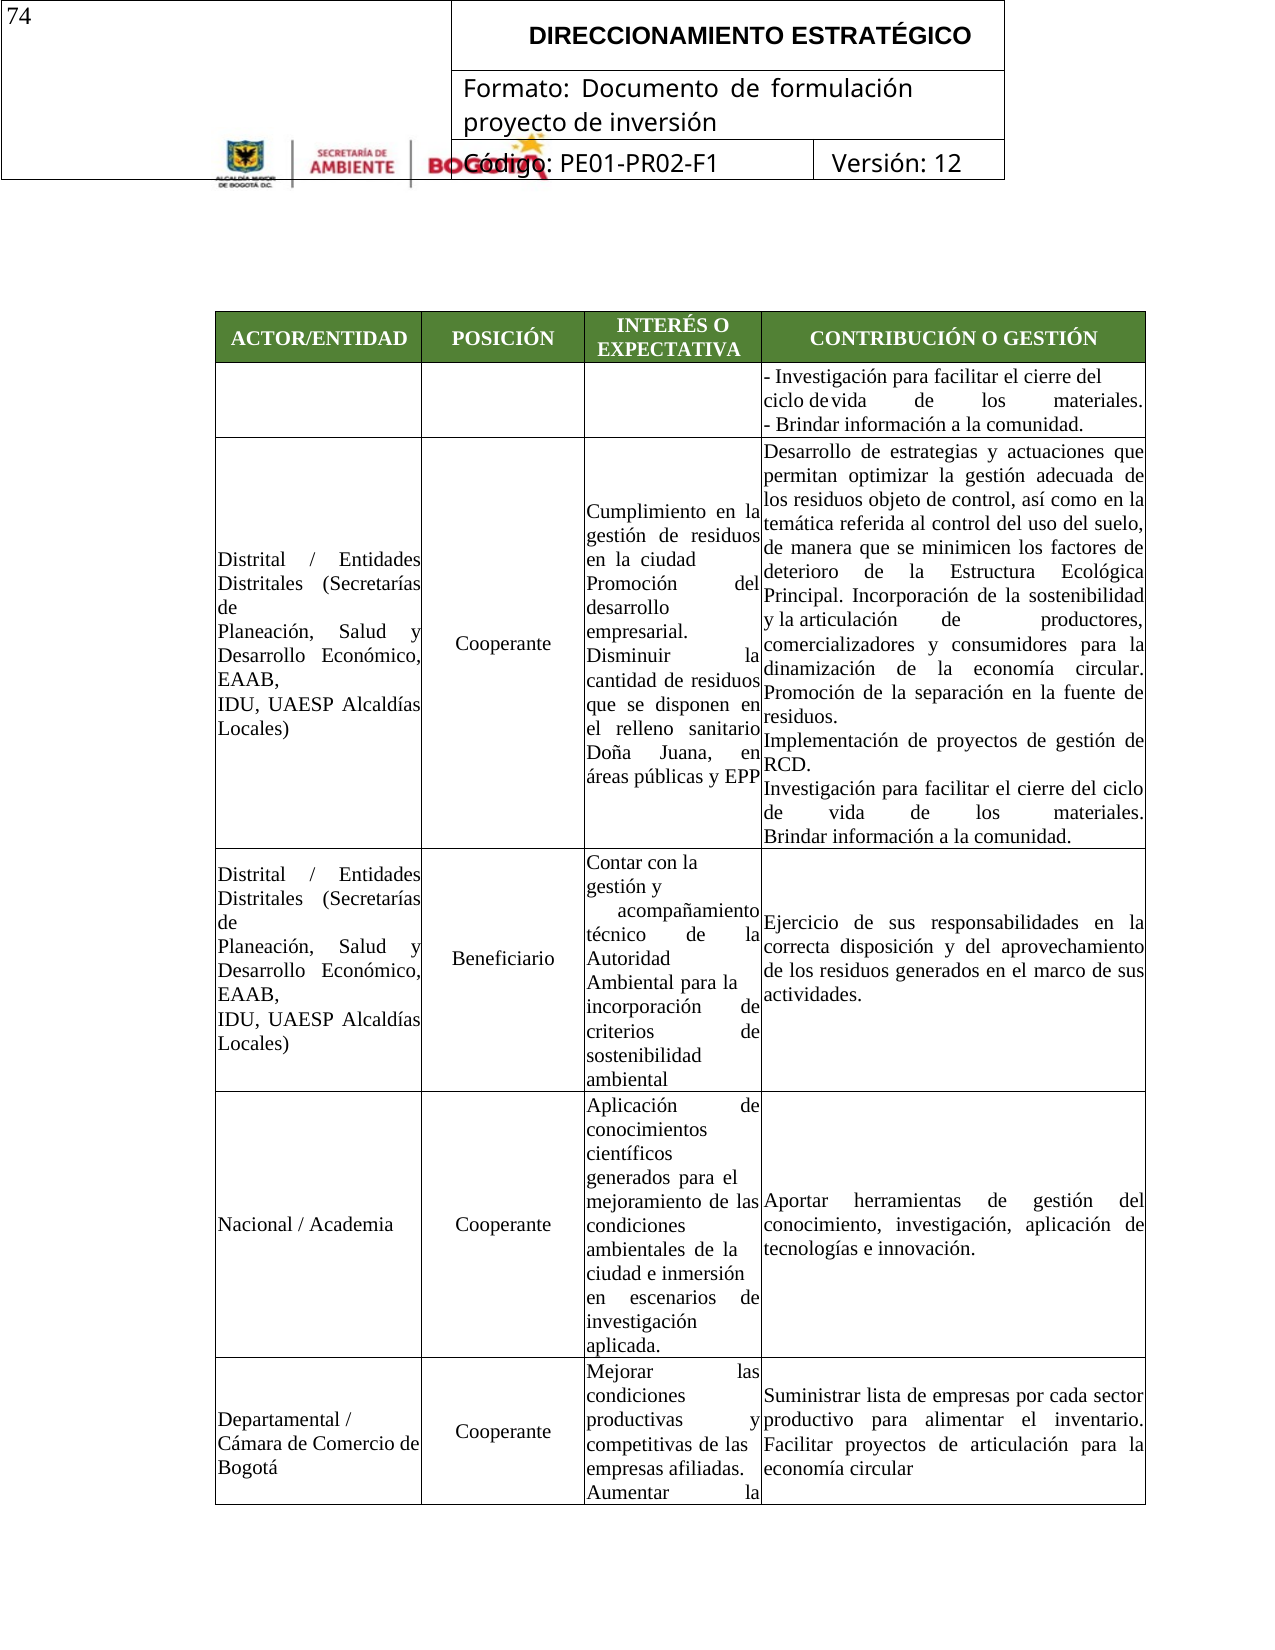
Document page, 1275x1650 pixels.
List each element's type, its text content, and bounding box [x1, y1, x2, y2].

table_cell Beneficiario [422, 849, 584, 1091]
table_cell Cooperante [422, 1092, 584, 1357]
table_cell Mejorar las condiciones productivas y competitivas de las empresas afiliadas. Aumentar la [585, 1358, 761, 1504]
table_header ACTOR/ENTIDAD [216, 312, 421, 362]
table_cell Investigación para facilitar el cierre del ciclo de vida de los materiales. Brindar información a la comunidad. [762, 363, 1145, 437]
picture [452, 127, 553, 139]
table_cell Distrital / Entidades Distritales (Secretarías de Planeación, Salud y Desarrollo Económico, EAAB, IDU, UAESP Alcaldías Locales) [216, 849, 421, 1091]
table_cell [585, 363, 761, 437]
table_cell Contar con la gestión y acompañamiento técnico de la Autoridad Ambiental para la incorporación de criterios de sostenibilidad ambiental [585, 849, 761, 1091]
table_cell Cooperante [422, 1358, 584, 1504]
table_cell [216, 363, 421, 437]
table_header CONTRIBUCIÓN O GESTIÓN [762, 312, 1145, 362]
table_cell Aplicación de conocimientos científicos generados para el mejoramiento de las condiciones ambientales de la ciudad e inmersión en escenarios de investigación aplicada. [585, 1092, 761, 1357]
table_header INTERÉS O EXPECTATIVA [585, 312, 761, 362]
table_cell Aportar herramientas de gestión del conocimiento, investigación, aplicación de tecnologías e innovación. [762, 1092, 1145, 1357]
picture [211, 180, 553, 193]
table_cell Cooperante [422, 438, 584, 848]
table_cell [422, 363, 584, 437]
table_cell Distrital / Entidades Distritales (Secretarías de Planeación, Salud y Desarrollo Económico, EAAB, IDU, UAESP Alcaldías Locales) [216, 438, 421, 848]
table_cell Cumplimiento en la gestión de residuos en la ciudad Promoción del desarrollo empresarial. Disminuir la cantidad de residuos que se disponen en el relleno sanitario Doña Juana, en áreas públicas y EPP [585, 438, 761, 848]
table_header POSICIÓN [422, 312, 584, 362]
table_cell Nacional / Academia [216, 1092, 421, 1357]
table_cell Departamental / Cámara de Comercio de Bogotá [216, 1358, 421, 1504]
table_cell Ejercicio de sus responsabilidades en la correcta disposición y del aprovechamiento de los residuos generados en el marco de sus actividades. [762, 849, 1145, 1091]
picture [452, 140, 553, 179]
table_cell Desarrollo de estrategias y actuaciones que permitan optimizar la gestión adecuada de los residuos objeto de control, así como en la temática referida al control del uso del suelo, de manera que se minimicen los factores de deterioro de la Estructura Ecológica Principal. Incorporación de la sostenibilidad y la articulación de productores, comercializadores y consumidores para la dinamización de la economía circular. Promoción de la separación en la fuente de residuos. Implementación de proyectos de gestión de RCD. Investigación para facilitar el cierre del ciclo de vida de los materiales. Brindar información a la comunidad. [762, 438, 1145, 848]
picture [211, 127, 451, 179]
table_cell Suministrar lista de empresas por cada sector productivo para alimentar el inventario. Facilitar proyectos de articulación para la economía circular [762, 1358, 1145, 1504]
